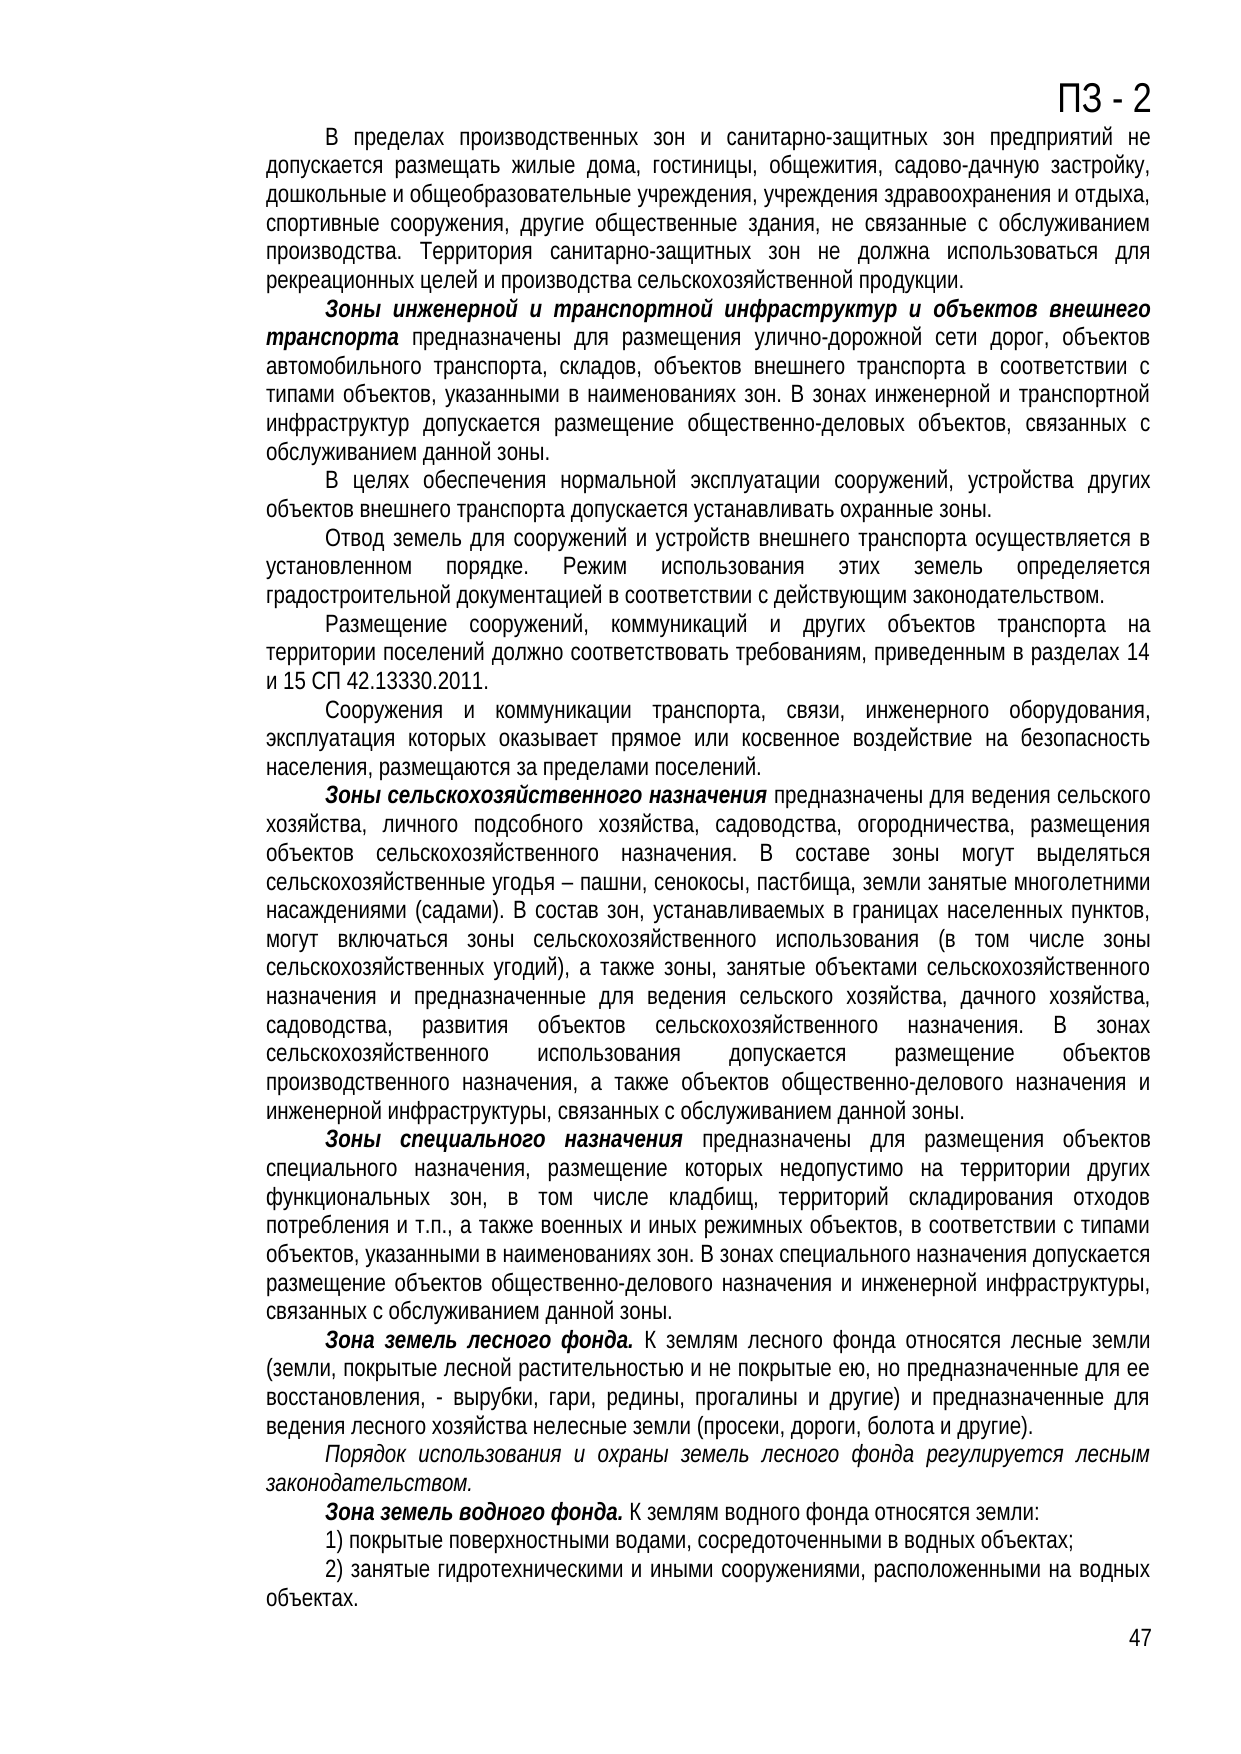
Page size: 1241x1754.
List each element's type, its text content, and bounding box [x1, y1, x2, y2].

text Зона земель лесного фонда. К землям лесного фонда относятся лесные земли (земли, покрытые лесной растительностью и не покрытые ею, но предназначенные для ее восстановления, - вырубки, гари, редины, прогалины и другие) и предназначенные для ведения лесного хозяйства нелесные земли (просеки, дороги, болота и другие). [266, 1325, 1152, 1439]
text В пределах производственных зон и санитарно-защитных зон предприятий не допускается размещать жилые дома, гостиницы, общежития, садово-дачную застройку, дошкольные и общеобразовательные учреждения, учреждения здравоохранения и отдыха, спортивные сооружения, другие общественные здания, не связанные с обслуживанием производства. Территория санитарно-защитных зон не должна использоваться для рекреационных целей и производства сельскохозяйственной продукции. [266, 122, 1152, 293]
text В целях обеспечения нормальной эксплуатации сооружений, устройства других объектов внешнего транспорта допускается устанавливать охранные зоны. [266, 465, 1152, 523]
text Зоны сельскохозяйственного назначения предназначены для ведения сельского хозяйства, личного подсобного хозяйства, садоводства, огородничества, размещения объектов сельскохозяйственного назначения. В составе зоны могут выделяться сельскохозяйственные угодья – пашни, сенокосы, пастбища, земли занятые многолетними насаждениями (садами). В состав зон, устанавливаемых в границах населенных пунктов, могут включаться зоны сельскохозяйственного использования (в том числе зоны сельскохозяйственных угодий), а также зоны, занятые объектами сельскохозяйственного назначения и предназначенные для ведения сельского хозяйства, дачного хозяйства, садоводства, развития объектов сельскохозяйственного назначения. В зонах сельскохозяйственного использования допускается размещение объектов производственного назначения, а также объектов общественно-делового назначения и инженерной инфраструктуры, связанных с обслуживанием данной зоны. [266, 781, 1152, 1124]
text 2) занятые гидротехническими и иными сооружениями, расположенными на водных объектах. [266, 1554, 1152, 1611]
text Зоны инженерной и транспортной инфраструктур и объектов внешнего транспорта предназначены для размещения улично-дорожной сети дорог, объектов автомобильного транспорта, складов, объектов внешнего транспорта в соответствии с типами объектов, указанными в наименованиях зон. В зонах инженерной и транспортной инфраструктур допускается размещение общественно-деловых объектов, связанных с обслуживанием данной зоны. [266, 293, 1152, 465]
text Размещение сооружений, коммуникаций и других объектов транспорта на территории поселений должно соответствовать требованиям, приведенным в разделах 14 и 15 СП 42.13330.2011. [266, 609, 1152, 694]
text Отвод земель для сооружений и устройств внешнего транспорта осуществляется в установленном порядке. Режим использования этих земель определяется градостроительной документацией в соответствии с действующим законодательством. [266, 523, 1152, 609]
text Зона земель водного фонда. К землям водного фонда относятся земли: [266, 1497, 1152, 1525]
text Сооружения и коммуникации транспорта, связи, инженерного оборудования, эксплуатация которых оказывает прямое или косвенное воздействие на безопасность населения, размещаются за пределами поселений. [266, 694, 1152, 781]
text Порядок использования и охраны земель лесного фонда регулируется лесным законодательством. [266, 1439, 1152, 1497]
text 1) покрытые поверхностными водами, сосредоточенными в водных объектах; [266, 1525, 1152, 1554]
text Зоны специального назначения предназначены для размещения объектов специального назначения, размещение которых недопустимо на территории других функциональных зон, в том числе кладбищ, территорий складирования отходов потребления и т.п., а также военных и иных режимных объектов, в соответствии с типами объектов, указанными в наименованиях зон. В зонах специального назначения допускается размещение объектов общественно-делового назначения и инженерной инфраструктуры, связанных с обслуживанием данной зоны. [266, 1124, 1152, 1325]
